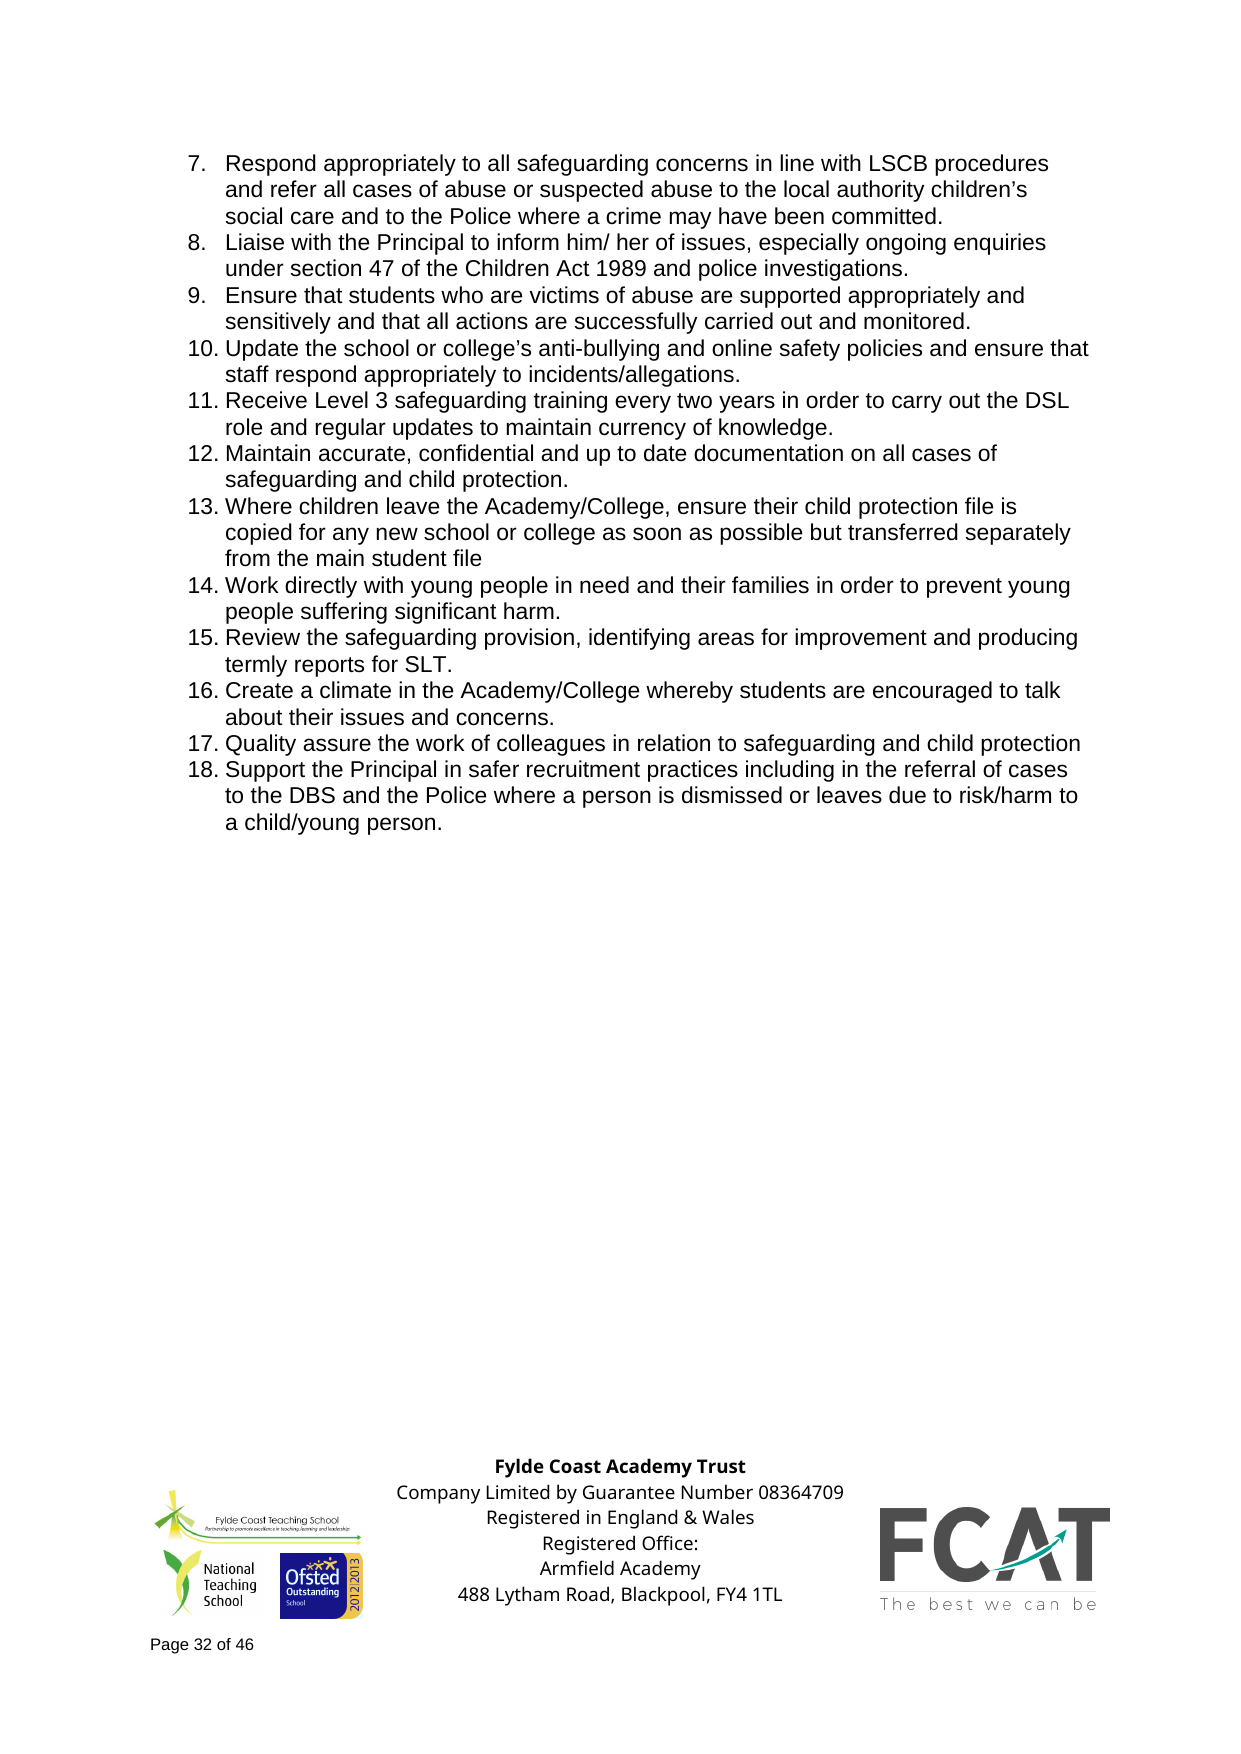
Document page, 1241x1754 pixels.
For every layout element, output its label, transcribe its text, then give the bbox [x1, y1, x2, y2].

list Work directly with young people in need and their families in order to prevent young people suffering significant harm. [187, 572, 1090, 624]
list Where children leave the Academy/College, ensure their child protection file is copied for any new school or college as soon as possible but transferred separately from the main student file [187, 493, 1090, 572]
list Review the safeguarding provision, identifying areas for improvement and producing termly reports for SLT. [187, 624, 1090, 677]
list Receive Level 3 safeguarding training every two years in order to carry out the DSL role and regular updates to maintain currency of knowledge. [187, 387, 1090, 440]
list Liaise with the Principal to inform him/ her of issues, especially ongoing enquiries under section 47 of the Children Act 1989 and police investigations. [187, 229, 1090, 282]
list Create a climate in the Academy/College whereby students are encouraged to talk about their issues and concerns. [187, 677, 1090, 730]
list Support the Principal in safer recruitment practices including in the referral of cases to the DBS and the Police where a person is dismissed or leaves due to risk/harm to a child/young person. [187, 756, 1090, 835]
picture [838, 1496, 1147, 1621]
list Ensure that students who are victims of abuse are supported appropriately and sensitively and that all actions are successfully carried out and monitored. [187, 282, 1090, 334]
list Update the school or college’s anti-bullying and online safety policies and ensure that staff respond appropriately to incidents/allegations. [187, 334, 1090, 387]
picture [150, 1483, 364, 1619]
list Quality assure the work of colleagues in relation to safeguarding and child protection [187, 730, 1090, 756]
list Respond appropriately to all safeguarding concerns in line with LSCB procedures and refer all cases of abuse or suspected abuse to the local authority children’s social care and to the Police where a crime may have been committed. [187, 150, 1090, 229]
list Maintain accurate, confidential and up to date documentation on all cases of safeguarding and child protection. [187, 440, 1090, 493]
